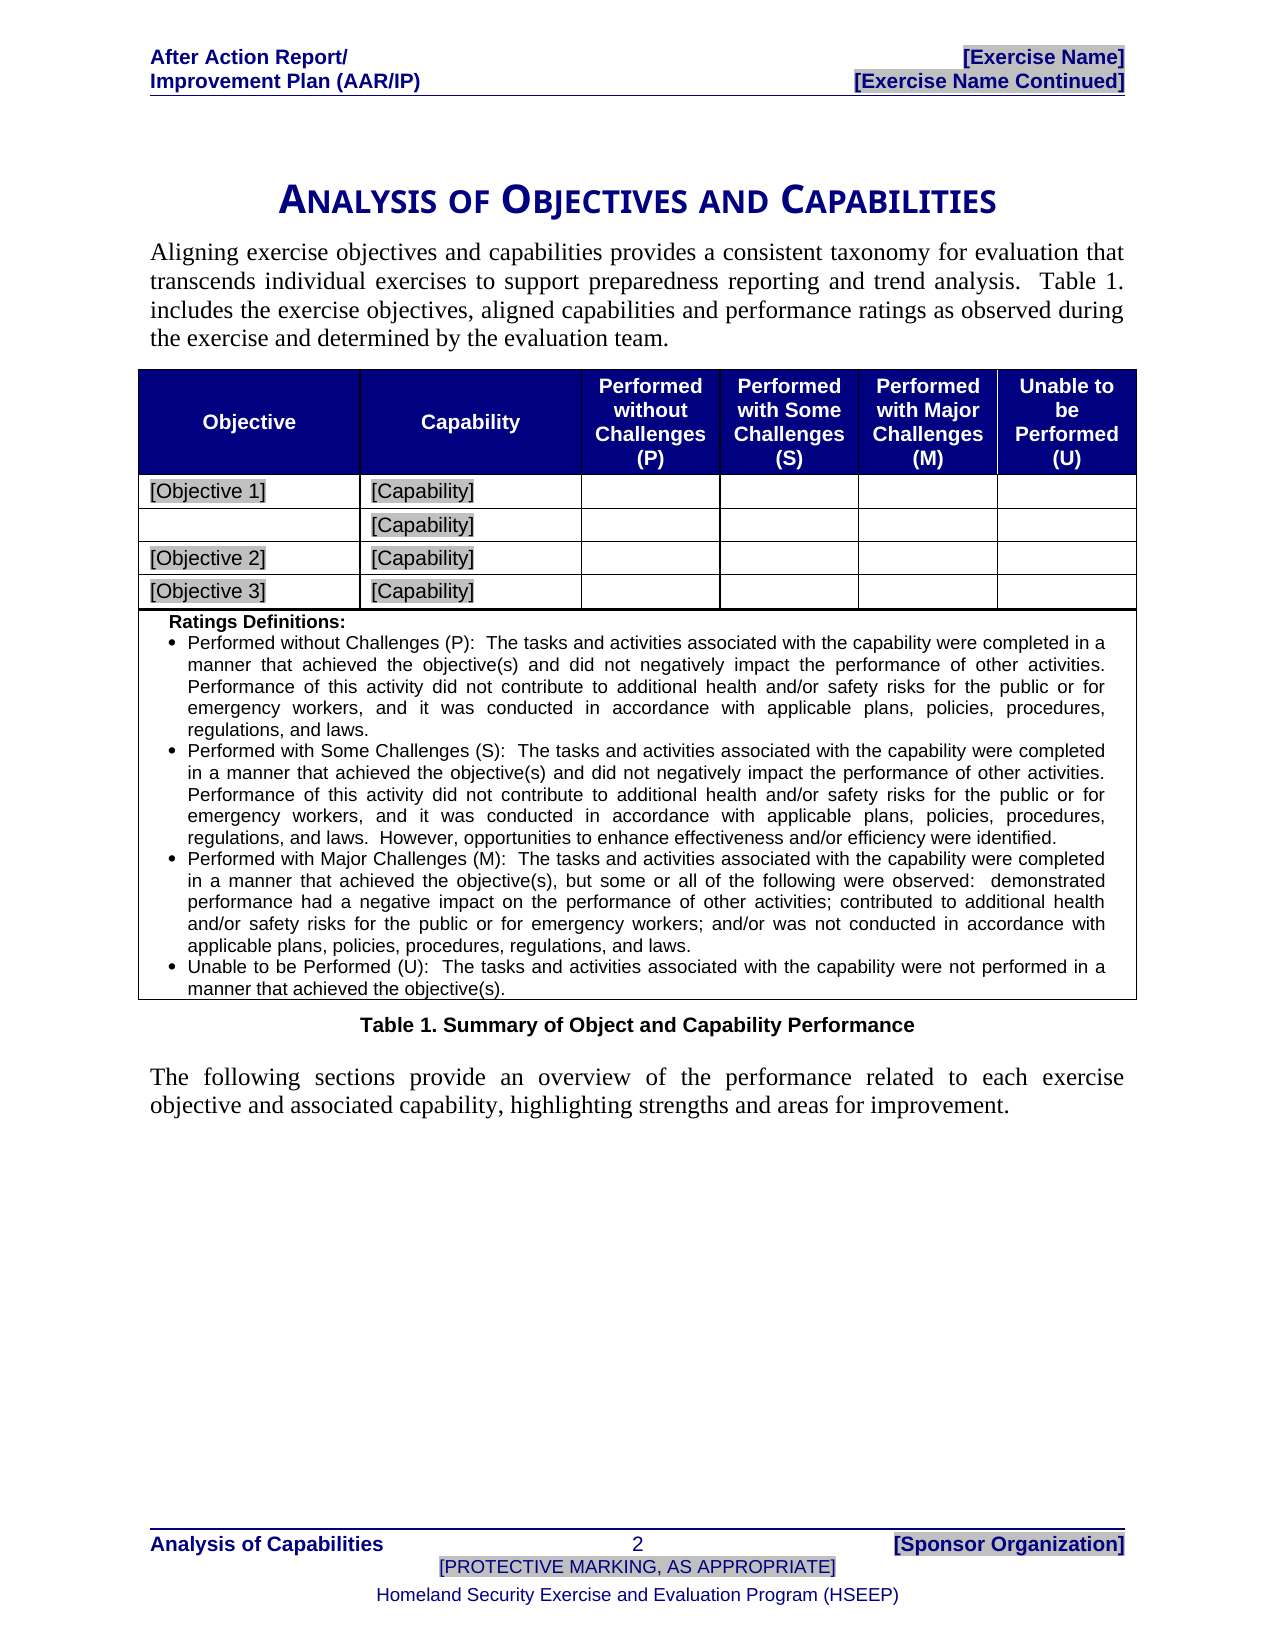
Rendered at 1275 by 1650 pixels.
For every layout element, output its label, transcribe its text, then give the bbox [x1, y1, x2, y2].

table_cell [582, 575, 719, 607]
table_cell [998, 575, 1136, 607]
table_header Performed without Challenges (P) [582, 370, 719, 474]
table_cell [139, 509, 359, 541]
table_header Performed with Some Challenges (S) [721, 370, 858, 474]
table_header Performed with Major Challenges (M) [859, 370, 997, 474]
table_cell [Capability] [361, 509, 581, 541]
table_cell [Capability] [361, 542, 581, 574]
table_cell [859, 509, 997, 541]
table_cell Ratings Definitions: Performed without Challenges (P): The tasks and activities associated with the capability were completed in a manner that achieved the objective(s) and did not negatively impact the performance of other activities. Performance of this activity did not contribute to additional health and/or safety risks for the public or for emergency workers, and it was conducted in accordance with applicable plans, policies, procedures, regulations, and laws. Performed with Some Challenges (S): The tasks and activities associated with the capability were completed in a manner that achieved the objective(s) and did not negatively impact the performance of other activities. Performance of this activity did not contribute to additional health and/or safety risks for the public or for emergency workers, and it was conducted in accordance with applicable plans, policies, procedures, regulations, and laws. However, opportunities to enhance effectiveness and/or efficiency were identified. Performed with Major Challenges (M): The tasks and activities associated with the capability were completed in a manner that achieved the objective(s), but some or all of the following were observed: demonstrated performance had a negative impact on the performance of other activities; contributed to additional health and/or safety risks for the public or for emergency workers; and/or was not conducted in accordance with applicable plans, policies, procedures, regulations, and laws. Unable to be Performed (U): The tasks and activities associated with the capability were not performed in a manner that achieved the objective(s). [139, 611, 1136, 999]
table_cell [582, 475, 719, 507]
table_cell [998, 509, 1136, 541]
subtitle Analysis of Objectives and Capabilities [150, 171, 1125, 225]
table_cell [Objective 3] [139, 575, 359, 607]
table_cell [859, 475, 997, 507]
text Aligning exercise objectives and capabilities provides a consistent taxonomy for evaluation that transcends individual exercises to support preparedness reporting and trend analysis. Table 1. includes the exercise objectives, aligned capabilities and performance ratings as observed during the exercise and determined by the evaluation team. [150, 237, 1125, 352]
table_cell [721, 575, 858, 607]
text The following sections provide an overview of the performance related to each exercise objective and associated capability, highlighting strengths and areas for improvement. [150, 1062, 1125, 1119]
table_cell [Objective 2] [139, 542, 359, 574]
table_cell [859, 542, 997, 574]
table_cell [721, 542, 858, 574]
table_cell [582, 542, 719, 574]
table_cell [998, 475, 1136, 507]
title Table 1. Summary of Object and Capability Performance [150, 1013, 1125, 1037]
table_header Unable to be Performed (U) [998, 370, 1136, 474]
table_cell [998, 542, 1136, 574]
table_cell [Objective 1] [139, 475, 359, 507]
table_header Capability [361, 370, 581, 474]
table_cell [721, 509, 858, 541]
table_cell [Capability] [361, 575, 581, 607]
table_cell [859, 575, 997, 607]
table_cell [Capability] [361, 475, 581, 507]
table_header Objective [139, 370, 359, 474]
table_cell [721, 475, 858, 507]
table_cell [582, 509, 719, 541]
